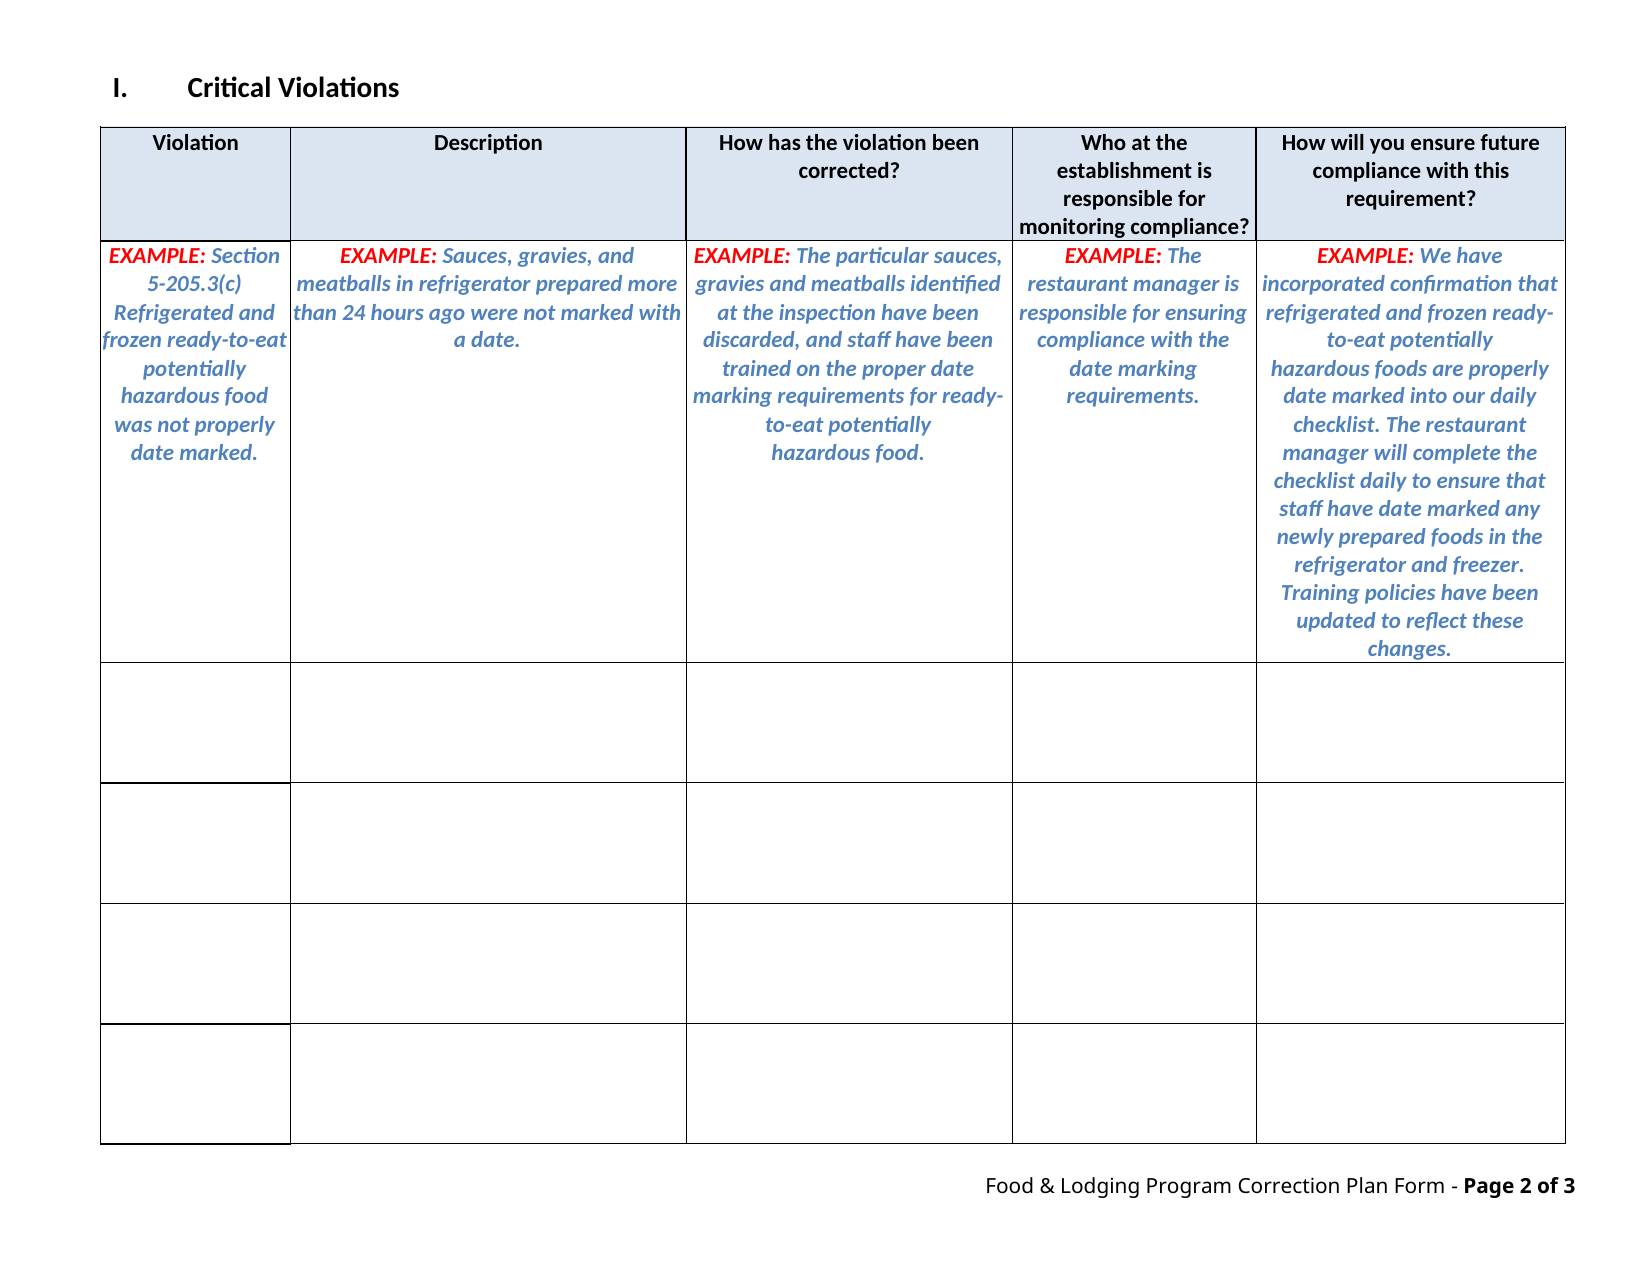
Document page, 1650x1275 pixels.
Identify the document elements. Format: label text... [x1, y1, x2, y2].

table_cell EXAMPLE: Section 5-205.3(c) Refrigerated and frozen ready-to-eat potentially hazardous food was not properly date marked. [101, 242, 290, 662]
table_header Who at the establishment is responsible for monitoring compliance? [1013, 128, 1255, 240]
table_cell [291, 1024, 686, 1143]
table_header How has the violation been corrected? [687, 128, 1012, 240]
table_cell [101, 784, 290, 902]
table_cell EXAMPLE: Sauces, gravies, and meatballs in refrigerator prepared more than 24 hours ago were not marked with a date. [291, 241, 686, 662]
table_header Violation [101, 128, 290, 240]
table_cell [687, 904, 1012, 1023]
table_cell EXAMPLE: The particular sauces, gravies and meatballs identified at the inspection have been discarded, and staff have been trained on the proper date marking requirements for ready-to-eat potentially hazardous food. [687, 241, 1012, 662]
table_cell [687, 783, 1012, 902]
table_cell [1013, 1024, 1256, 1143]
table_cell [291, 663, 686, 782]
table_cell [291, 783, 686, 902]
table_cell [1257, 662, 1565, 782]
table_header Description [291, 128, 685, 240]
table_cell [101, 904, 290, 1023]
table_cell [687, 1024, 1012, 1143]
table_cell [101, 1025, 290, 1143]
table_cell [101, 663, 290, 782]
table_cell [1013, 904, 1256, 1023]
table_cell [1257, 782, 1565, 902]
table_cell EXAMPLE: The restaurant manager is responsible for ensuring compliance with the date marking requirements. [1013, 241, 1256, 662]
list Critical Violations [112, 75, 1575, 103]
table_cell [1013, 783, 1256, 902]
table_cell [1257, 903, 1565, 1023]
table_header How will you ensure future compliance with this requirement? [1257, 128, 1565, 240]
table_cell [687, 663, 1012, 782]
table_cell [291, 904, 686, 1023]
table_cell EXAMPLE: We have incorporated confirmation that refrigerated and frozen ready-to-eat potentially hazardous foods are properly date marked into our daily checklist. The restaurant manager will complete the checklist daily to ensure that staff have date marked any newly prepared foods in the refrigerator and freezer. Training policies have been updated to reflect these changes. [1257, 240, 1565, 662]
table_cell [1013, 663, 1256, 782]
table_cell [1257, 1023, 1565, 1143]
